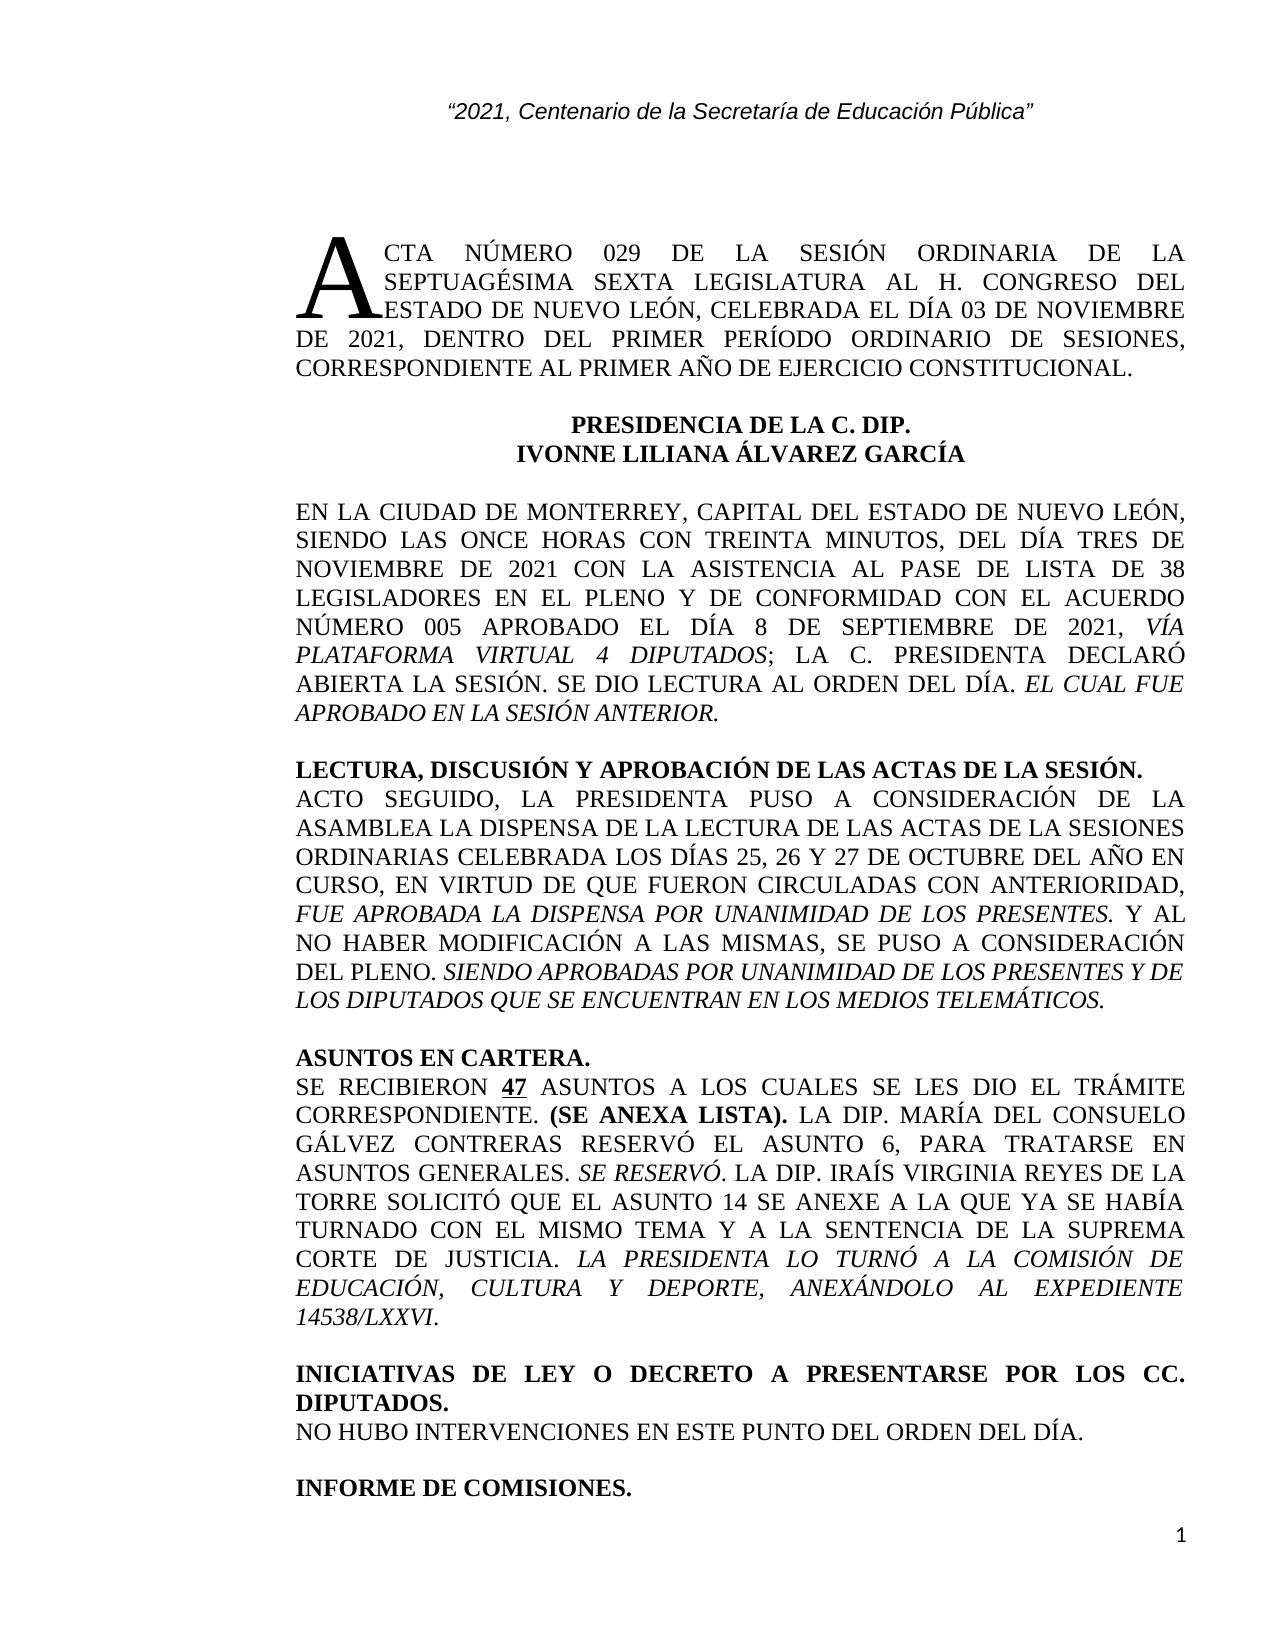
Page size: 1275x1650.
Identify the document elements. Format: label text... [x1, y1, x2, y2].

text EN LA CIUDAD DE MONTERREY, CAPITAL DEL ESTADO DE NUEVO LEÓN, SIENDO LAS ONCE HORAS CON TREINTA MINUTOS, DEL DÍA TRES DE NOVIEMBRE DE 2021 CON LA ASISTENCIA AL PASE DE LISTA DE 38 LEGISLADORES EN EL PLENO Y DE CONFORMIDAD CON EL ACUERDO NÚMERO 005 APROBADO EL DÍA 8 DE SEPTIEMBRE DE 2021, VÍA PLATAFORMA VIRTUAL 4 DIPUTADOS; LA C. PRESIDENTA DECLARÓ ABIERTA LA SESIÓN. SE DIO LECTURA AL ORDEN DEL DÍA. EL CUAL FUE APROBADO EN LA SESIÓN ANTERIOR. [295, 497, 1186, 727]
text PRESIDENCIA DE LA C. DIP. [295, 410, 1186, 439]
text INICIATIVAS DE LEY O DECRETO A PRESENTARSE POR LOS CC. DIPUTADOS. [295, 1359, 1186, 1417]
text SE RECIBIERON 47 ASUNTOS A LOS CUALES SE LES DIO EL TRÁMITE CORRESPONDIENTE. (SE ANEXA LISTA). LA DIP. MARÍA DEL CONSUELO GÁLVEZ CONTRERAS RESERVÓ EL ASUNTO 6, PARA TRATARSE EN ASUNTOS GENERALES. SE RESERVÓ. LA DIP. IRAÍS VIRGINIA REYES DE LA TORRE SOLICITÓ QUE EL ASUNTO 14 SE ANEXE A LA QUE YA SE HABÍA TURNADO CON EL MISMO TEMA Y A LA SENTENCIA DE LA SUPREMA CORTE DE JUSTICIA. LA PRESIDENTA LO TURNÓ A LA COMISIÓN DE EDUCACIÓN, CULTURA Y DEPORTE, ANEXÁNDOLO AL EXPEDIENTE 14538/LXXVI. [295, 1072, 1186, 1330]
text ASUNTOS EN CARTERA. [295, 1043, 1186, 1072]
text CTA NÚMERO 029 DE LA SESIÓN ORDINARIA DE LA SEPTUAGÉSIMA SEXTA LEGISLATURA AL H. CONGRESO DEL ESTADO DE NUEVO LEÓN, CELEBRADA EL DÍA 03 DE NOVIEMBRE DE 2021, DENTRO DEL PRIMER PERÍODO ORDINARIO DE SESIONES, CORRESPONDIENTE AL PRIMER AÑO DE EJERCICIO CONSTITUCIONAL. [295, 238, 1186, 382]
text ACTO SEGUIDO, LA PRESIDENTA PUSO A CONSIDERACIÓN DE LA ASAMBLEA LA DISPENSA DE LA LECTURA DE LAS ACTAS DE LA SESIONES ORDINARIAS CELEBRADA LOS DÍAS 25, 26 Y 27 DE OCTUBRE DEL AÑO EN CURSO, EN VIRTUD DE QUE FUERON CIRCULADAS CON ANTERIORIDAD, FUE APROBADA LA DISPENSA POR UNANIMIDAD DE LOS PRESENTES. Y AL NO HABER MODIFICACIÓN A LAS MISMAS, SE PUSO A CONSIDERACIÓN DEL PLENO. SIENDO APROBADAS POR UNANIMIDAD DE LOS PRESENTES Y DE LOS DIPUTADOS QUE SE ENCUENTRAN EN LOS MEDIOS TELEMÁTICOS. [295, 784, 1186, 1014]
text INFORME DE COMISIONES. [295, 1473, 1186, 1502]
text NO HUBO INTERVENCIONES EN ESTE PUNTO DEL ORDEN DEL DÍA. [295, 1417, 1181, 1445]
text LECTURA, DISCUSIÓN Y APROBACIÓN DE LAS ACTAS DE LA SESIÓN. [295, 755, 1186, 784]
text IVONNE LILIANA ÁLVAREZ GARCÍA [295, 439, 1186, 468]
